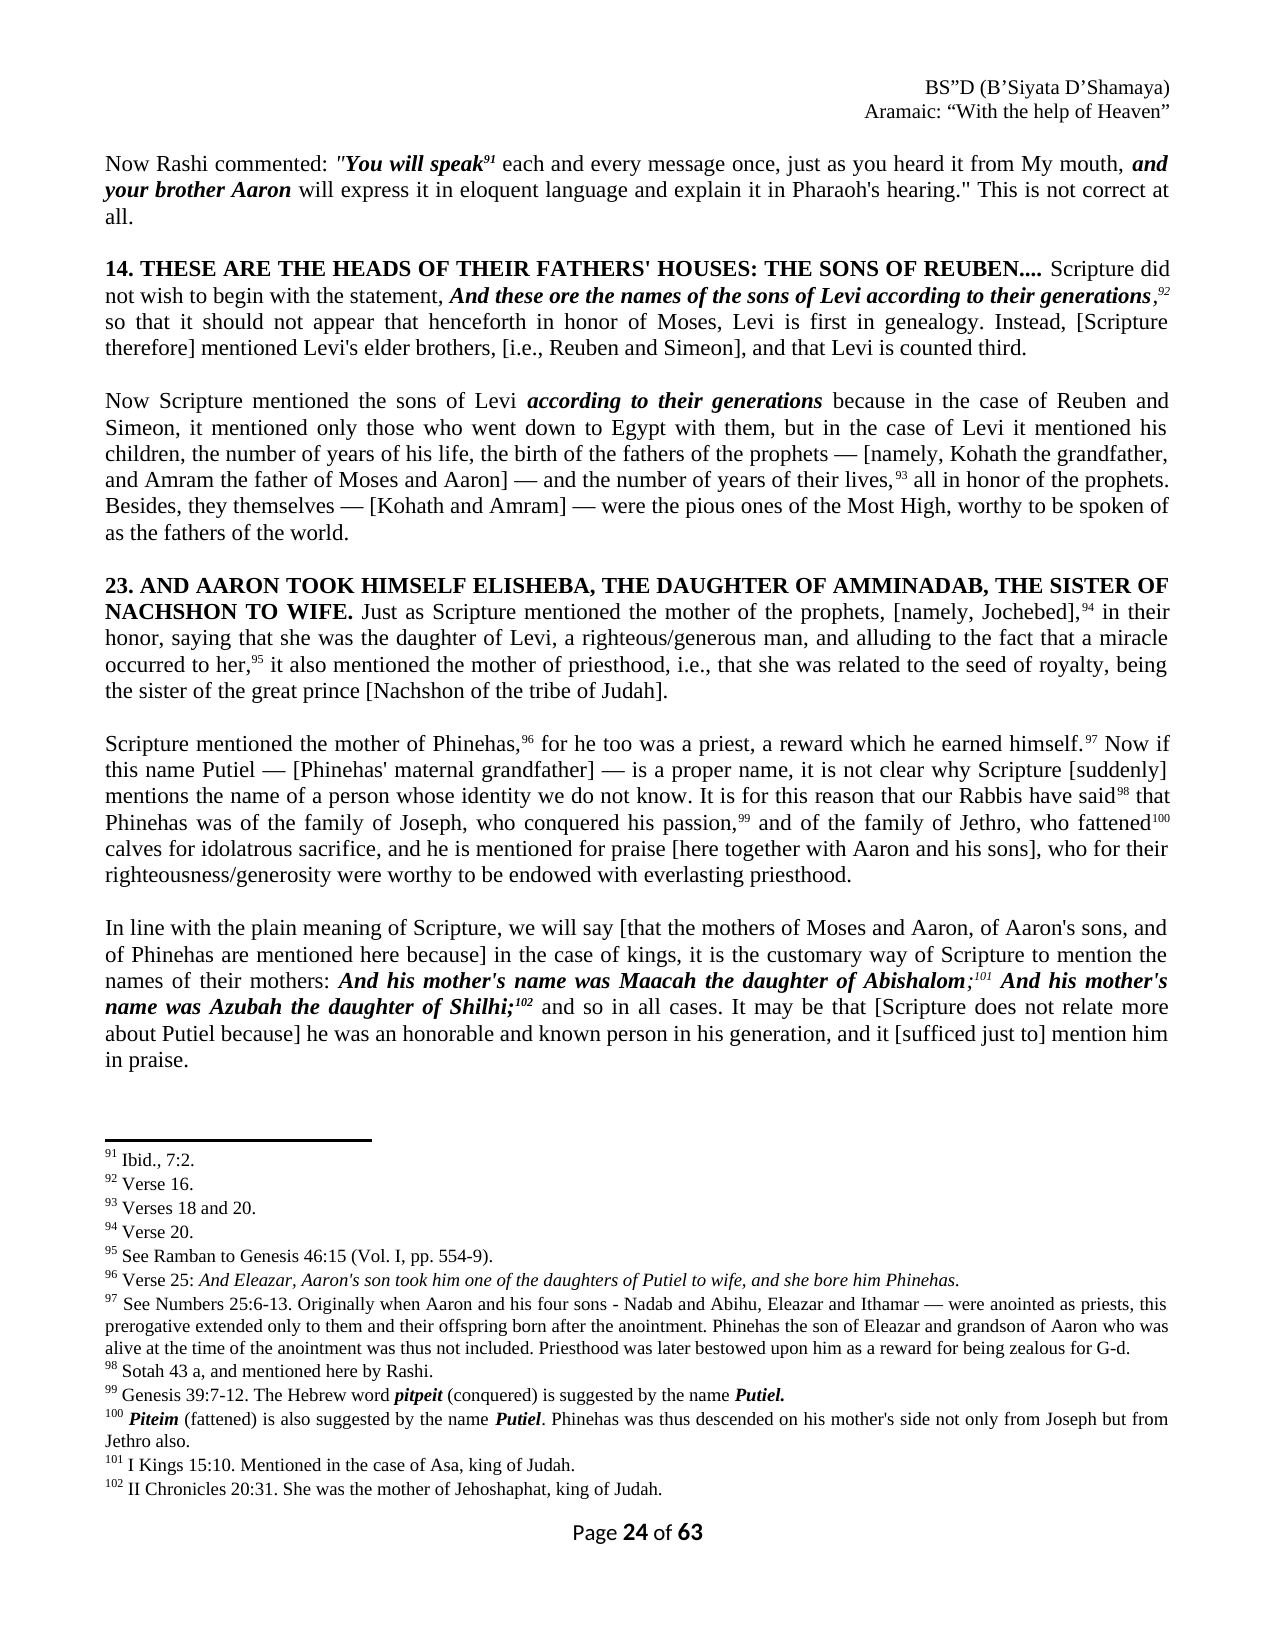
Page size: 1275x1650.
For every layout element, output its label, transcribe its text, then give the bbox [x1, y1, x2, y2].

text 14. THESE ARE THE HEADS OF THEIR FATHERS' HOUSES: THE SONS OF REUBEN.... Scripture did not wish to begin with the statement, And these ore the names of the sons of Levi according to their generations, so that it should not appear that henceforth in honor of Moses, Levi is first in genealogy. Instead, [Scripture therefore] mentioned Levi's elder brothers, [i.e., Reuben and Simeon], and that Levi is counted third. [105, 255, 1170, 361]
text Now Rashi commented: "You will speak each and every message once, just as you heard it from My mouth, and your brother Aaron will express it in eloquent language and explain it in Pharaoh's hearing." This is not correct at all. [105, 150, 1170, 229]
text Scripture mentioned the mother of Phinehas, for he too was a priest, a reward which he earned himself. Now if this name Putiel — [Phinehas' maternal grandfather] — is a proper name, it is not clear why Scripture [suddenly] mentions the name of a person whose identity we do not know. It is for this reason that our Rabbis have said that Phinehas was of the family of Joseph, who conquered his passion, and of the family of Jethro, who fattened calves for idolatrous sacrifice, and he is mentioned for praise [here together with Aaron and his sons], who for their righteousness/generosity were worthy to be endowed with everlasting priesthood. [105, 730, 1170, 888]
text Now Scripture mentioned the sons of Levi according to their generations because in the case of Reuben and Simeon, it mentioned only those who went down to Egypt with them, but in the case of Levi it mentioned his children, the number of years of his life, the birth of the fathers of the prophets — [namely, Kohath the grandfather, and Amram the father of Moses and Aaron] — and the number of years of their lives, all in honor of the prophets. Besides, they themselves — [Kohath and Amram] — were the pious ones of the Most High, worthy to be spoken of as the fathers of the world. [105, 387, 1170, 545]
text 23. AND AARON TOOK HIMSELF ELISHEBA, THE DAUGHTER OF AMMINADAB, THE SISTER OF NACHSHON TO WIFE. Just as Scripture mentioned the mother of the prophets, [namely, Jochebed], in their honor, saying that she was the daughter of Levi, a righteous/generous man, and alluding to the fact that a miracle occurred to her, it also mentioned the mother of priesthood, i.e., that she was related to the seed of royalty, being the sister of the great prince [Nachshon of the tribe of Judah]. [105, 572, 1170, 703]
text In line with the plain meaning of Scripture, we will say [that the mothers of Moses and Aaron, of Aaron's sons, and of Phinehas are mentioned here because] in the case of kings, it is the customary way of Scripture to mention the names of their mothers: And his mother's name was Maacah the daughter of Abishalom; And his mother's name was Azubah the daughter of Shilhi; and so in all cases. It may be that [Scripture does not relate more about Putiel because] he was an honorable and known person in his generation, and it [sufficed just to] mention him in praise. [105, 914, 1170, 1072]
